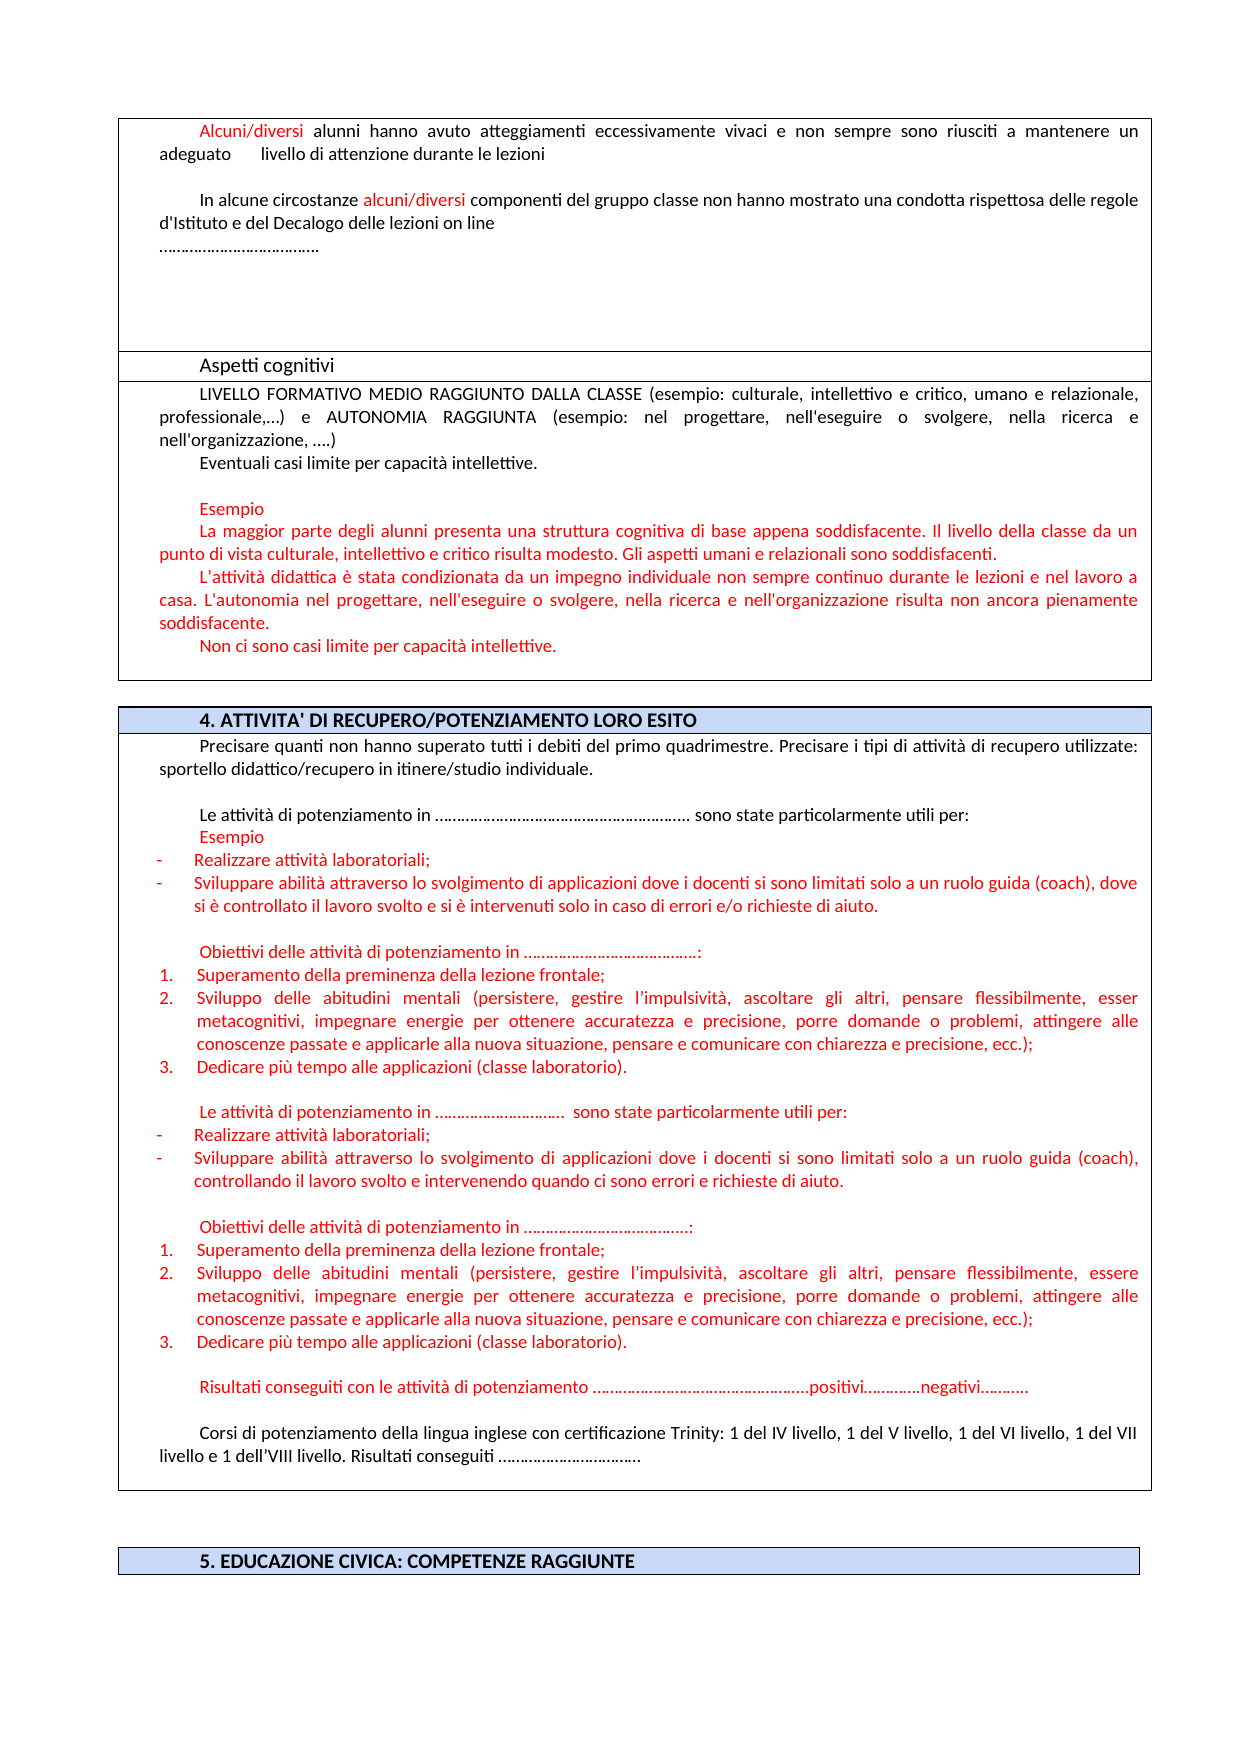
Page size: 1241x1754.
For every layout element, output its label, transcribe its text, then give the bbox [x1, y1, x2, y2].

table_cell LIVELLO FORMATIVO MEDIO RAGGIUNTO DALLA CLASSE (esempio: culturale, intellettivo e critico, umano e relazionale, professionale,…) e AUTONOMIA RAGGIUNTA (esempio: nel progettare, nell'eseguire o svolgere, nella ricerca e nell'organizzazione, ….) Eventuali casi limite per capacità intellettive. Esempio La maggior parte degli alunni presenta una struttura cognitiva di base appena soddisfacente. Il livello della classe da un punto di vista culturale, intellettivo e critico risulta modesto. Gli aspetti umani e relazionali sono soddisfacenti. L’attività didattica è stata condizionata da un impegno individuale non sempre continuo durante le lezioni e nel lavoro a casa. L'autonomia nel progettare, nell'eseguire o svolgere, nella ricerca e nell'organizzazione risulta non ancora pienamente soddisfacente. Non ci sono casi limite per capacità intellettive. [119, 382, 1151, 680]
table_cell Precisare quanti non hanno superato tutti i debiti del primo quadrimestre. Precisare i tipi di attività di recupero utilizzate: sportello didattico/recupero in itinere/studio individuale. Le attività di potenziamento in ………………………………………………….. sono state particolarmente utili per: Esempio Realizzare attività laboratoriali; Sviluppare abilità attraverso lo svolgimento di applicazioni dove i docenti si sono limitati solo a un ruolo guida (coach), dove si è controllato il lavoro svolto e si è intervenuti solo in caso di errori e/o richieste di aiuto. Obiettivi delle attività di potenziamento in ………………………………….: Superamento della preminenza della lezione frontale; Sviluppo delle abitudini mentali (persistere, gestire l’impulsività, ascoltare gli altri, pensare flessibilmente, esser metacognitivi, impegnare energie per ottenere accuratezza e precisione, porre domande o problemi, attingere alle conoscenze passate e applicarle alla nuova situazione, pensare e comunicare con chiarezza e precisione, ecc.); Dedicare più tempo alle applicazioni (classe laboratorio). Le attività di potenziamento in ………………………… sono state particolarmente utili per: Realizzare attività laboratoriali; Sviluppare abilità attraverso lo svolgimento di applicazioni dove i docenti si sono limitati solo a un ruolo guida (coach), controllando il lavoro svolto e intervenendo quando ci sono errori e richieste di aiuto. Obiettivi delle attività di potenziamento in ………………………………..: Superamento della preminenza della lezione frontale; Sviluppo delle abitudini mentali (persistere, gestire l’impulsività, ascoltare gli altri, pensare flessibilmente, essere metacognitivi, impegnare energie per ottenere accuratezza e precisione, porre domande o problemi, attingere alle conoscenze passate e applicarle alla nuova situazione, pensare e comunicare con chiarezza e precisione, ecc.); Dedicare più tempo alle applicazioni (classe laboratorio). Risultati conseguiti con le attività di potenziamento …………………………………………..positivi………….negativi……….. Corsi di potenziamento della lingua inglese con certificazione Trinity: 1 del IV livello, 1 del V livello, 1 del VI livello, 1 del VII livello e 1 dell’VIII livello. Risultati conseguiti …………………………… [119, 734, 1151, 1490]
table_cell Aspetti cognitivi [119, 352, 1151, 381]
table_header 5. EDUCAZIONE CIVICA: COMPETENZE RAGGIUNTE [119, 1548, 1139, 1574]
table_header 4. ATTIVITA' DI RECUPERO/POTENZIAMENTO LORO ESITO [119, 708, 1151, 733]
